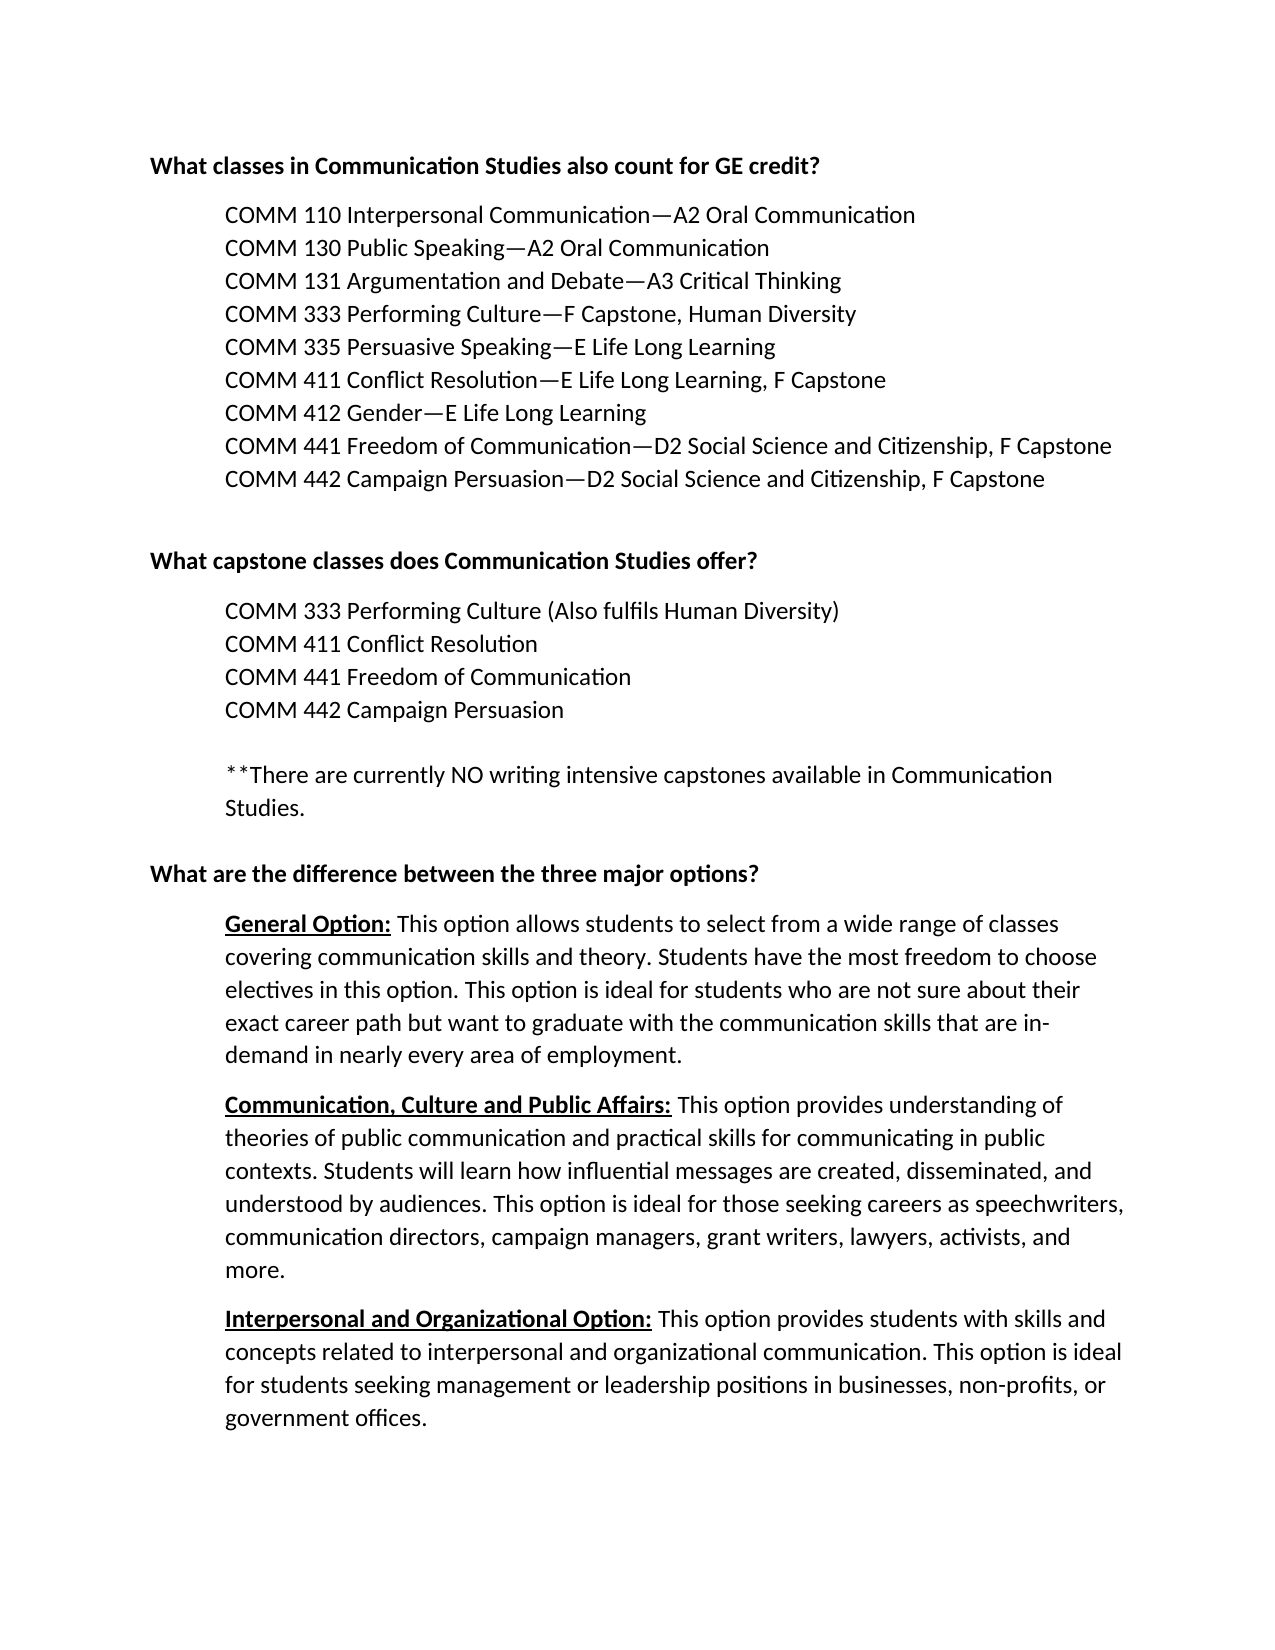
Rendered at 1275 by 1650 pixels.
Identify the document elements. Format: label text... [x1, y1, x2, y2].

text **There are currently NO writing intensive capstones available in Communication Studies. [225, 759, 1125, 823]
text What are the difference between the three major options? [150, 858, 1125, 889]
text COMM 131 Argumentation and Debate—A3 Critical Thinking [225, 265, 1125, 296]
text Communication, Culture and Public Affairs: This option provides understanding of theories of public communication and practical skills for communicating in public contexts. Students will learn how influential messages are created, disseminated, and understood by audiences. This option is ideal for those seeking careers as speechwriters, communication directors, campaign managers, grant writers, lawyers, activists, and more. [225, 1089, 1125, 1284]
text COMM 411 Conflict Resolution—E Life Long Learning, F Capstone [225, 364, 1125, 395]
text General Option: This option allows students to select from a wide range of classes covering communication skills and theory. Students have the most freedom to choose electives in this option. This option is ideal for students who are not sure about their exact career path but want to graduate with the communication skills that are in-demand in nearly every area of employment. [225, 908, 1125, 1070]
text What capstone classes does Communication Studies offer? [150, 545, 1125, 576]
text COMM 411 Conflict Resolution [225, 628, 1125, 658]
text COMM 441 Freedom of Communication [225, 661, 1125, 691]
text COMM 442 Campaign Persuasion [225, 694, 1125, 724]
text COMM 130 Public Speaking—A2 Oral Communication [225, 232, 1125, 263]
text COMM 333 Performing Culture (Also fulfils Human Diversity) [225, 595, 1125, 626]
text COMM 333 Performing Culture—F Capstone, Human Diversity [225, 298, 1125, 329]
text COMM 442 Campaign Persuasion—D2 Social Science and Citizenship, F Capstone [225, 463, 1125, 493]
text COMM 412 Gender—E Life Long Learning [225, 397, 1125, 428]
text Interpersonal and Organizational Option: This option provides students with skills and concepts related to interpersonal and organizational communication. This option is ideal for students seeking management or leadership positions in businesses, non-profits, or government offices. [225, 1303, 1125, 1433]
text What classes in Communication Studies also count for GE credit? [150, 150, 1125, 181]
text COMM 110 Interpersonal Communication—A2 Oral Communication [225, 199, 1125, 230]
text COMM 441 Freedom of Communication—D2 Social Science and Citizenship, F Capstone [225, 430, 1125, 461]
text COMM 335 Persuasive Speaking—E Life Long Learning [225, 331, 1125, 362]
